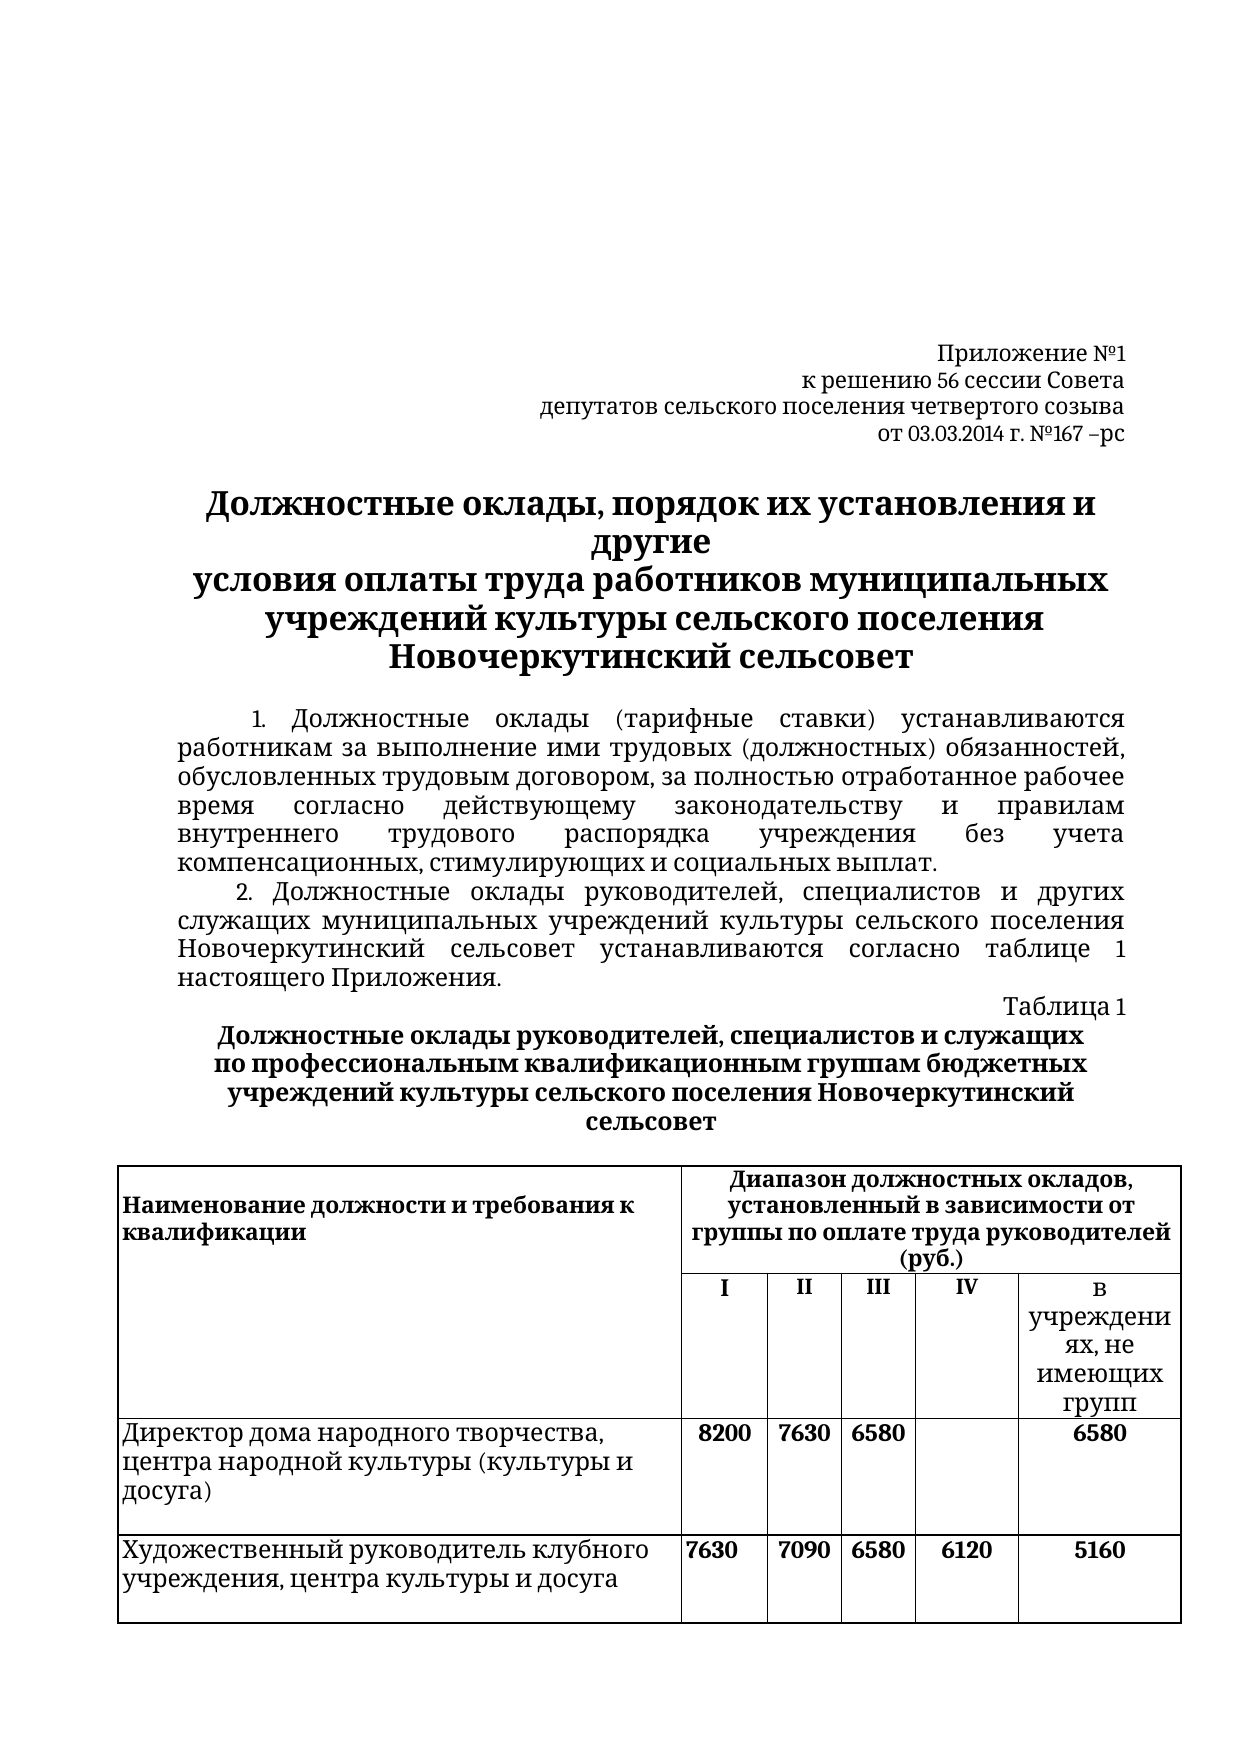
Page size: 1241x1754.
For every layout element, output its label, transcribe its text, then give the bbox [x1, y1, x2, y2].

text учреждений культуры сельского поселения Новочеркутинский сельсовет [177, 600, 1125, 677]
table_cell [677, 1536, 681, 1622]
text учреждений культуры сельского поселения Новочеркутинский сельсовет [177, 1079, 1125, 1137]
table_cell II [768, 1274, 841, 1418]
table_cell 6580 [842, 1419, 915, 1534]
table_cell 7630 [768, 1419, 841, 1534]
table_cell IV [916, 1274, 1018, 1418]
table_cell 7630 [682, 1536, 767, 1622]
text от 03.03.2014 г. №167 –рс [177, 420, 1125, 447]
text Приложение №1 [177, 341, 1125, 368]
table_cell 6580 [842, 1536, 915, 1622]
table_cell 6120 [916, 1536, 1018, 1622]
table_cell 6580 [1019, 1419, 1180, 1534]
table_header Наименование должности и требования к квалификации [119, 1167, 681, 1418]
text Должностные оклады руководителей, специалистов и служащих [177, 1022, 1125, 1050]
text 1. Должностные оклады (тарифные ставки) устанавливаются работникам за выполнение ими трудовых (должностных) обязанностей, обусловленных трудовым договором, за полностью отработанное рабочее время согласно действующему законодательству и правилам внутреннего трудового распорядка учреждения без учета компенсационных, стимулирующих и социальных выплат. [177, 705, 1125, 878]
text к решению 56 сессии Совета депутатов сельского поселения четвертого созыва [177, 368, 1125, 420]
table_cell 7090 [768, 1536, 841, 1622]
text Таблица 1 [177, 993, 1125, 1022]
table_cell [916, 1419, 1018, 1534]
text Должностные оклады, порядок их установления и другие [177, 485, 1125, 562]
table_cell III [842, 1274, 915, 1418]
text по профессиональным квалификационным группам бюджетных [177, 1050, 1125, 1079]
table_cell I [682, 1274, 767, 1418]
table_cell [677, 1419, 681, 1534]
table_cell 5160 [1019, 1536, 1180, 1622]
text 2. Должностные оклады руководителей, специалистов и других служащих муниципальных учреждений культуры сельского поселения Новочеркутинский сельсовет устанавливаются согласно таблице 1 настоящего Приложения. [177, 878, 1125, 993]
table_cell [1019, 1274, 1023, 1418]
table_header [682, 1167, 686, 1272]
table_cell 8200 [682, 1419, 767, 1534]
text условия оплаты труда работников муниципальных [177, 562, 1125, 600]
